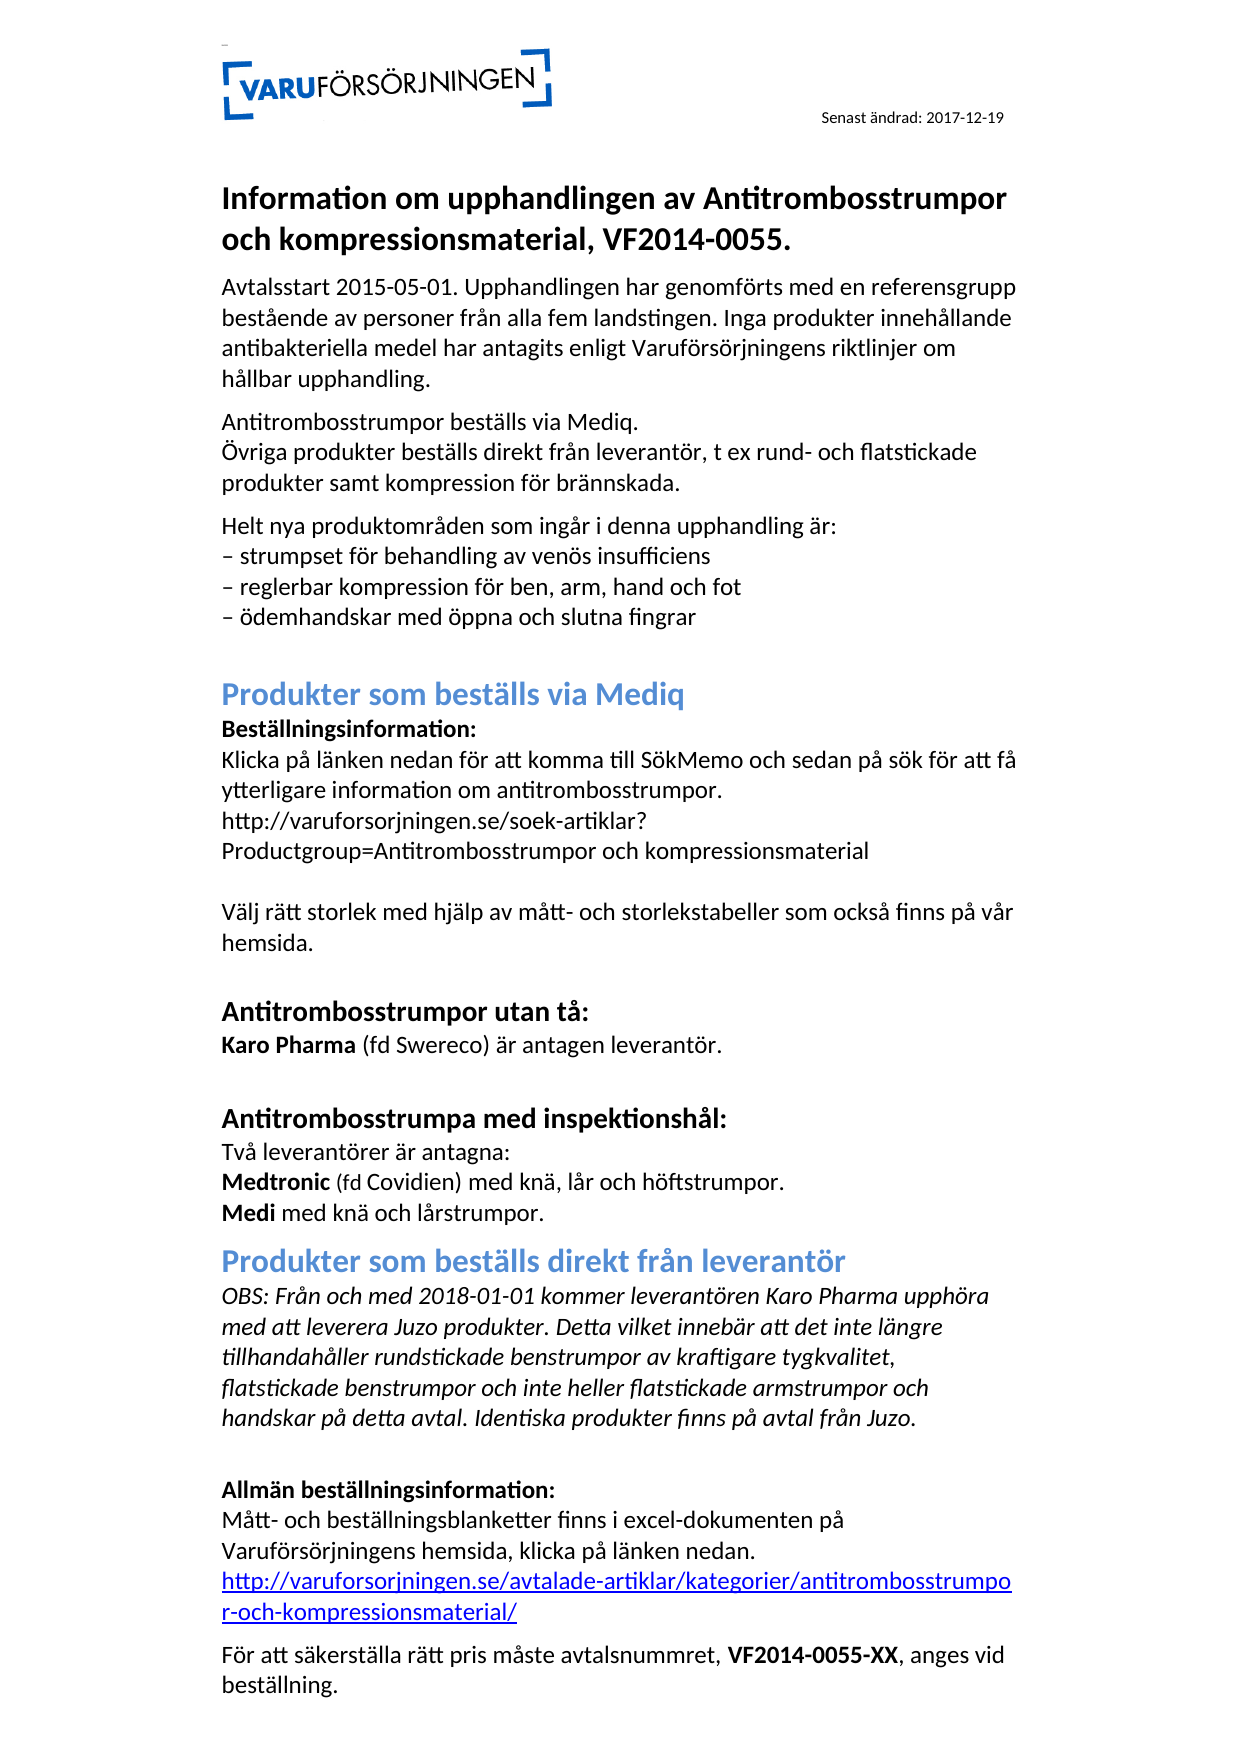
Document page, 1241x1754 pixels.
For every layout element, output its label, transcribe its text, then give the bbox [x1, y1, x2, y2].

text Mått- och beställningsblanketter finns i excel-dokumenten på Varuförsörjningens hemsida, klicka på länken nedan. http://varuforsorjningen.se/avtalade-artiklar/kategorier/antitrombosstrumpor-och-kompressionsmaterial/ [221, 1504, 1019, 1626]
text Välj rätt storlek med hjälp av mått- och storlekstabeller som också finns på vår hemsida. [221, 897, 1019, 958]
text För att säkerställa rätt pris måste avtalsnummret, VF2014-0055-XX, anges vid beställning. [221, 1639, 1019, 1700]
text Antitrombosstrumpa med inspektionshål: [221, 1059, 1019, 1136]
picture [221, 46, 553, 124]
text Två leverantörer är antagna: [221, 1136, 1019, 1166]
text Helt nya produktområden som ingår i denna upphandling är: [221, 510, 1019, 540]
text OBS: Från och med 2018-01-01 kommer leverantören Karo Pharma upphöra med att leverera Juzo produkter. Detta vilket innebär att det inte längre tillhandahåller rundstickade benstrumpor av kraftigare tygkvalitet, flatstickade benstrumpor och inte heller flatstickade armstrumpor och handskar på detta avtal. Identiska produkter finns på avtal från Juzo. [221, 1281, 1019, 1433]
text Allmän beställningsinformation: [221, 1433, 1019, 1504]
text Antitrombosstrumpor utan tå: [221, 993, 1019, 1029]
text Information om upphandlingen av Antitrombosstrumpor och kompressionsmaterial, VF2014-0055. [221, 177, 1019, 259]
text Antitrombosstrumpor beställs via Mediq. Övriga produkter beställs direkt från leverantör, t ex rund- och flatstickade produkter samt kompression för brännskada. [221, 406, 1019, 497]
text Avtalsstart 2015-05-01. Upphandlingen har genomförts med en referensgrupp bestående av personer från alla fem landstingen. Inga produkter innehållande antibakteriella medel har antagits enligt Varuförsörjningens riktlinjer om hållbar upphandling. [221, 271, 1019, 393]
text Klicka på länken nedan för att komma till SökMemo och sedan på sök för att få ytterligare information om antitrombosstrumpor. [221, 744, 1019, 805]
text Produkter som beställs via Mediq [221, 673, 1019, 713]
text Medtronic (fd Covidien) med knä, lår och höftstrumpor. Medi med knä och lårstrumpor. [221, 1166, 1019, 1227]
text Produkter som beställs direkt från leverantör [221, 1240, 1019, 1281]
text – strumpset för behandling av venös insufficiens – reglerbar kompression för ben, arm, hand och fot – ödemhandskar med öppna och slutna fingrar [221, 540, 1019, 632]
text http://varuforsorjningen.se/soek-artiklar?Productgroup=Antitrombosstrumpor och kompressionsmaterial [221, 805, 1019, 866]
text Beställningsinformation: [221, 713, 1019, 744]
text Karo Pharma (fd Swereco) är antagen leverantör. [221, 1029, 1019, 1059]
